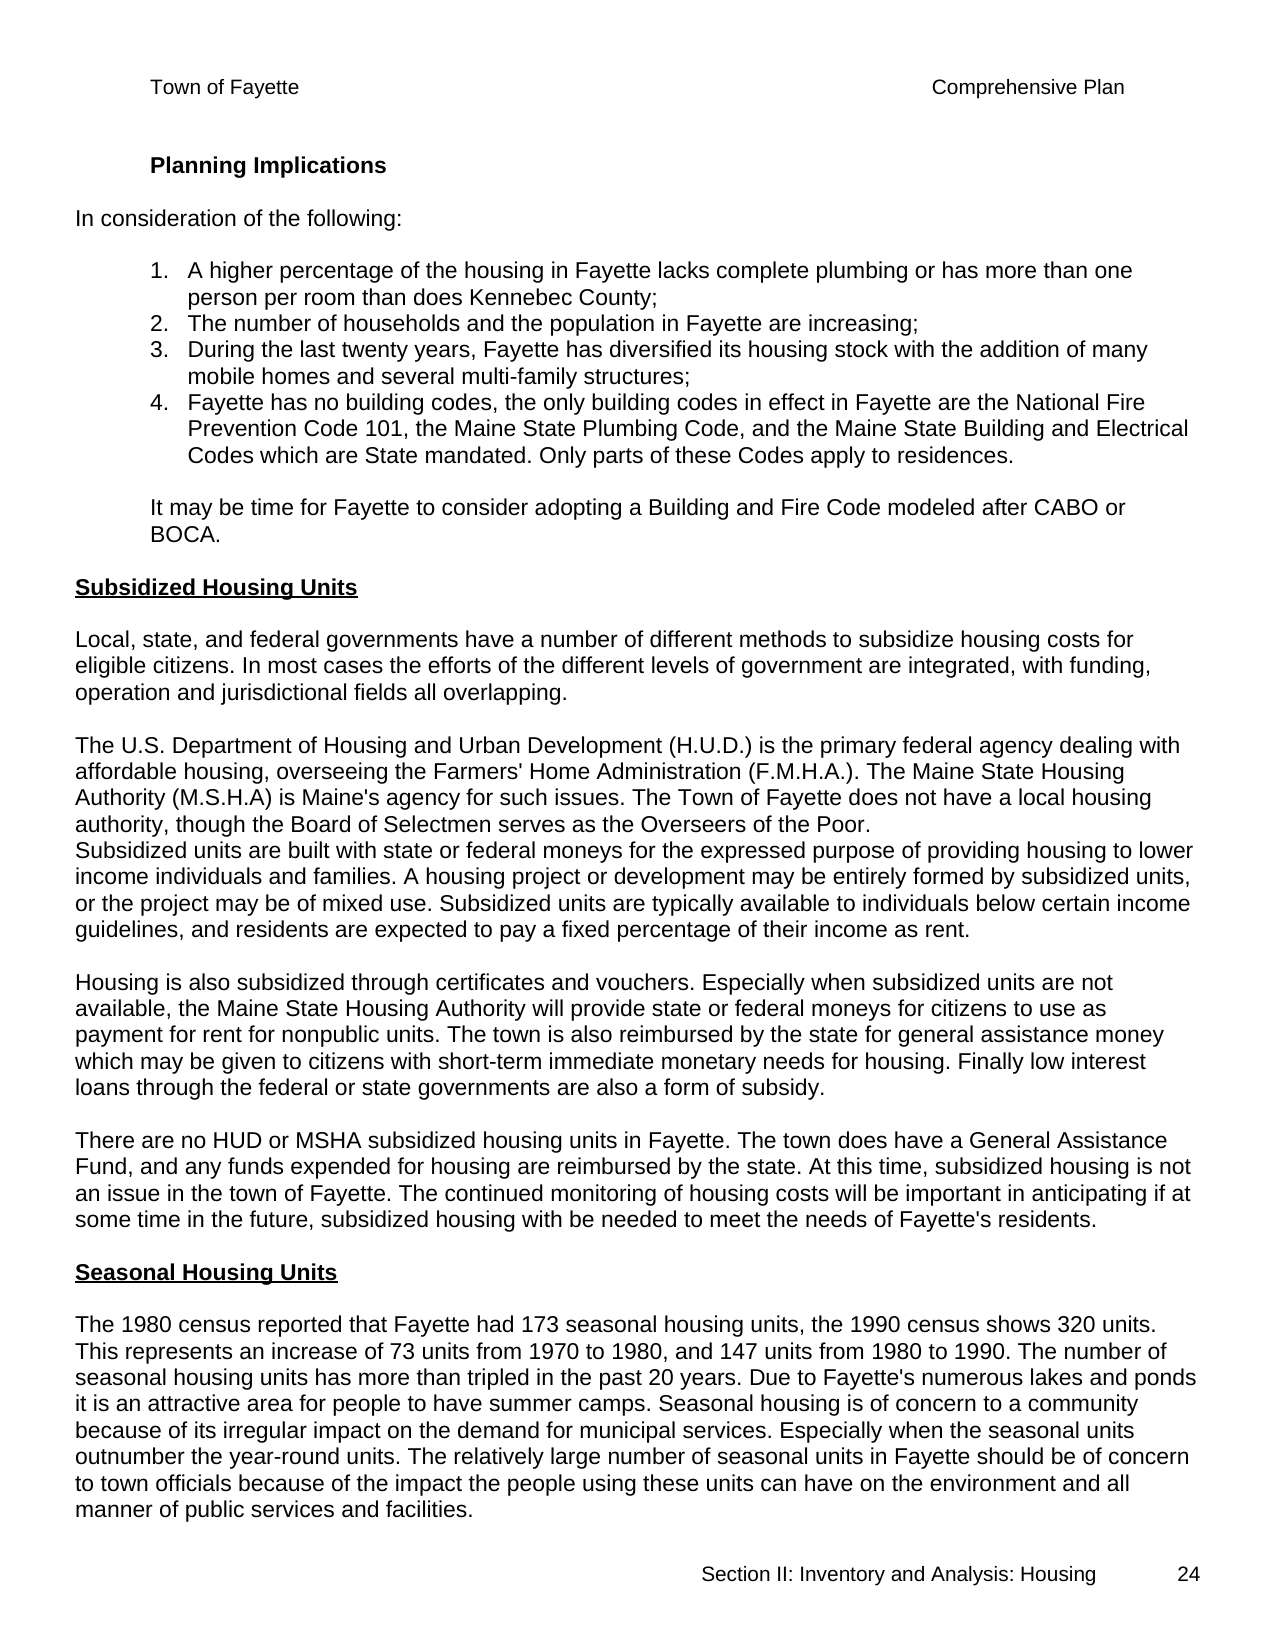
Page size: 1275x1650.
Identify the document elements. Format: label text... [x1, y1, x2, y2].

list A higher percentage of the housing in Fayette lacks complete plumbing or has more than one person per room than does Kennebec County; [150, 257, 1200, 310]
list During the last twenty years, Fayette has diversified its housing stock with the addition of many mobile homes and several multi-family structures; [150, 336, 1200, 389]
text Planning Implications [75, 152, 1200, 178]
text There are no HUD or MSHA subsidized housing units in Fayette. The town does have a General Assistance Fund, and any funds expended for housing are reimbursed by the state. At this time, subsidized housing is not an issue in the town of Fayette. The continued monitoring of housing costs will be important in anticipating if at some time in the future, subsidized housing with be needed to meet the needs of Fayette's residents. [75, 1127, 1200, 1232]
text The U.S. Department of Housing and Urban Development (H.U.D.) is the primary federal agency dealing with affordable housing, overseeing the Farmers' Home Administration (F.M.H.A.). The Maine State Housing Authority (M.S.H.A) is Maine's agency for such issues. The Town of Fayette does not have a local housing authority, though the Board of Selectmen serves as the Overseers of the Poor. [75, 732, 1200, 837]
text Housing is also subsidized through certificates and vouchers. Especially when subsidized units are not available, the Maine State Housing Authority will provide state or federal moneys for citizens to use as payment for rent for nonpublic units. The town is also reimbursed by the state for general assistance money which may be given to citizens with short-term immediate monetary needs for housing. Finally low interest loans through the federal or state governments are also a form of subsidy. [75, 969, 1200, 1101]
list Fayette has no building codes, the only building codes in effect in Fayette are the National Fire Prevention Code 101, the Maine State Plumbing Code, and the Maine State Building and Electrical Codes which are State mandated. Only parts of these Codes apply to residences. [150, 389, 1200, 468]
text Local, state, and federal governments have a number of different methods to subsidize housing costs for eligible citizens. In most cases the efforts of the different levels of government are integrated, with funding, operation and jurisdictional fields all overlapping. [75, 626, 1200, 705]
list The number of households and the population in Fayette are increasing; [150, 310, 1200, 336]
text The 1980 census reported that Fayette had 173 seasonal housing units, the 1990 census shows 320 units. This represents an increase of 73 units from 1970 to 1980, and 147 units from 1980 to 1990. The number of seasonal housing units has more than tripled in the past 20 years. Due to Fayette's numerous lakes and ponds it is an attractive area for people to have summer camps. Seasonal housing is of concern to a community because of its irregular impact on the demand for municipal services. Especially when the seasonal units outnumber the year-round units. The relatively large number of seasonal units in Fayette should be of concern to town officials because of the impact the people using these units can have on the environment and all manner of public services and facilities. [75, 1311, 1200, 1522]
text Seasonal Housing Units [75, 1259, 1200, 1285]
text In consideration of the following: [75, 204, 1200, 231]
text Subsidized Housing Units [75, 573, 1200, 600]
text Subsidized units are built with state or federal moneys for the expressed purpose of providing housing to lower income individuals and families. A housing project or development may be entirely formed by subsidized units, or the project may be of mixed use. Subsidized units are typically available to individuals below certain income guidelines, and residents are expected to pay a fixed percentage of their income as rent. [75, 837, 1200, 942]
text It may be time for Fayette to consider adopting a Building and Fire Code modeled after CABO or BOCA. [150, 494, 1200, 547]
